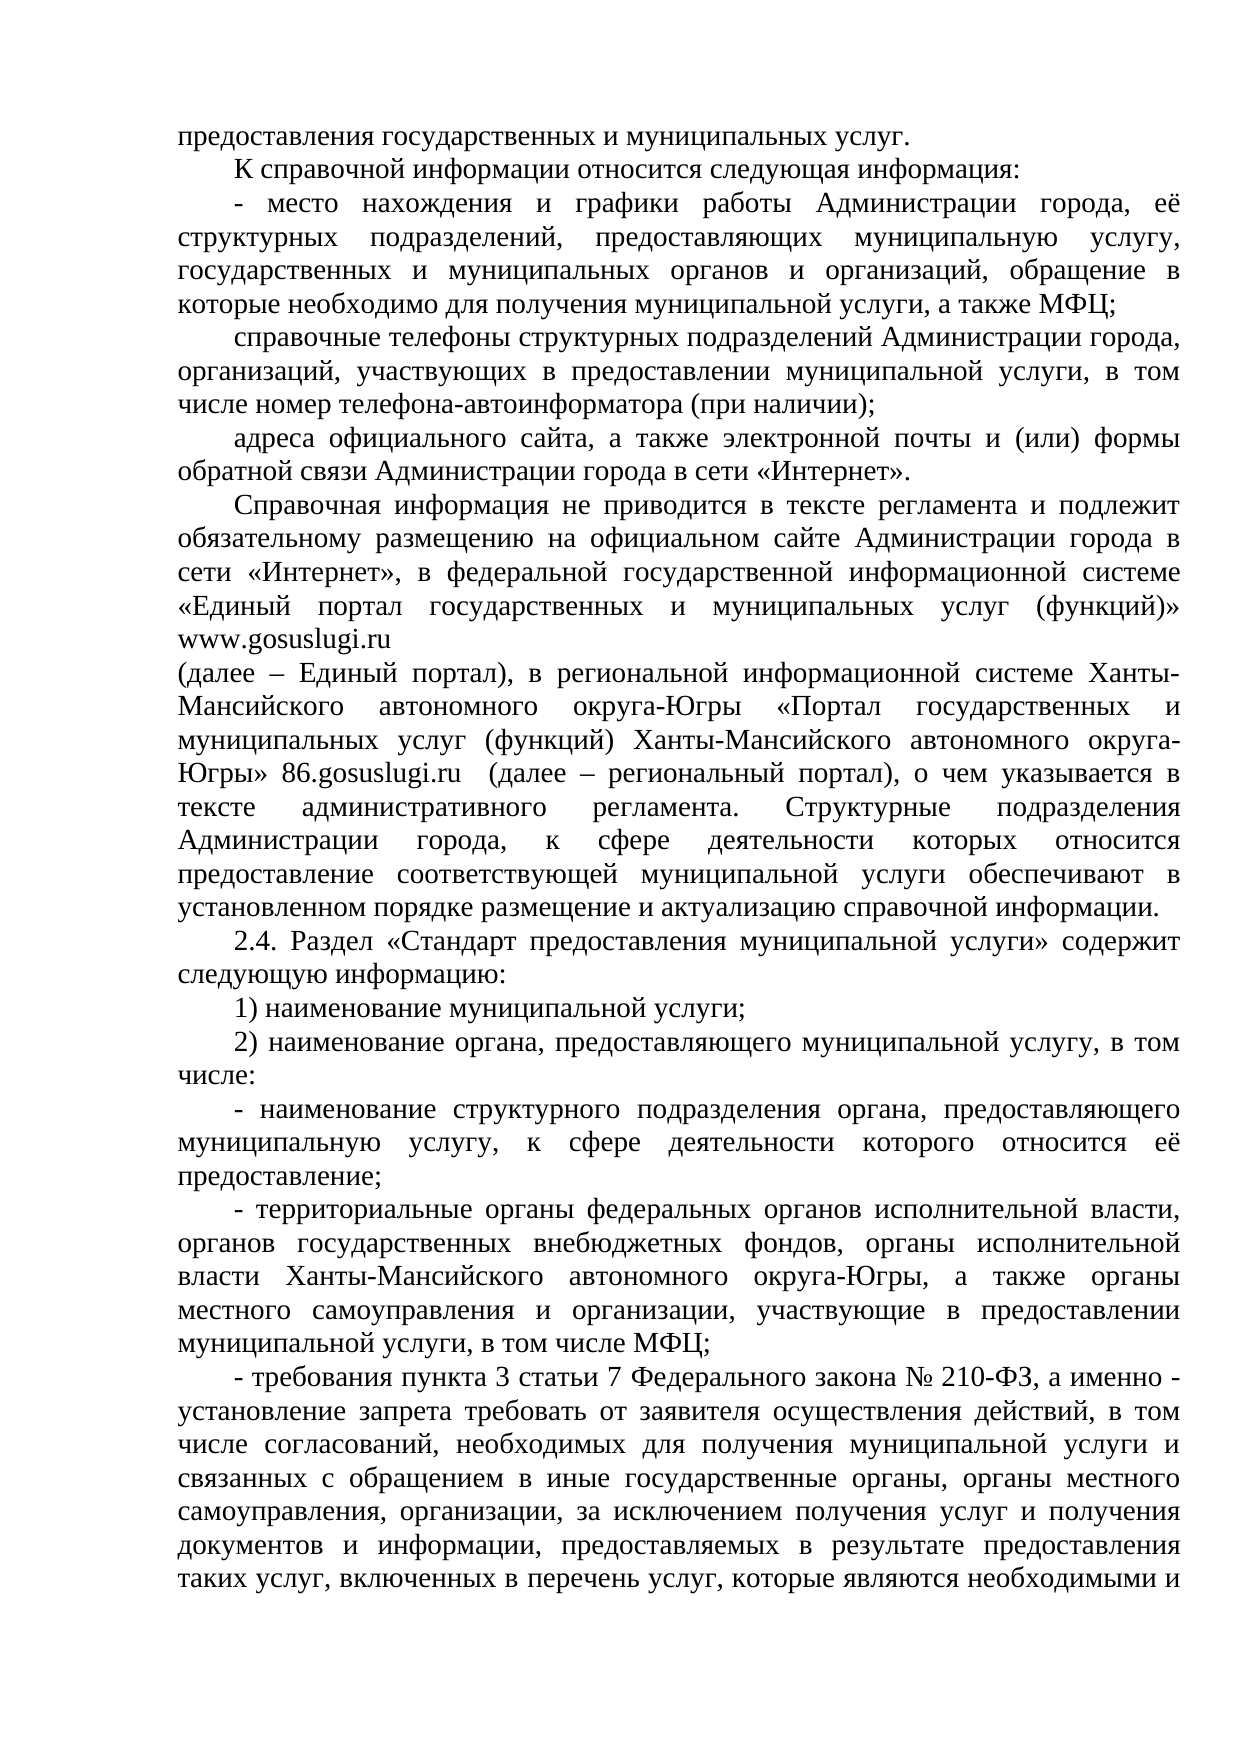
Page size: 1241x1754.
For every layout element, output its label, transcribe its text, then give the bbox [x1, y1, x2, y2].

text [177, 118, 1181, 152]
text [177, 1359, 1181, 1594]
text 2.4. Раздел «Стандарт предоставления муниципальной услуги» содержит следующую информацию: [177, 923, 1181, 990]
text Справочная информация не приводится в тексте регламента и подлежит обязательному размещению на официальном сайте Администрации города в сети «Интернет», в федеральной государственной информационной системе «Единый портал государственных и муниципальных услуг (функций)» www.gosuslugi.ru (далее – Единый портал), в региональной информационной системе Ханты-Мансийского автономного округа-Югры «Портал государственных и муниципальных услуг (функций) Ханты-Мансийского автономного округа-Югры» 86.gosuslugi.ru (далее – региональный портал), о чем указывается в тексте административного регламента. Структурные подразделения Администрации города, к сфере деятельности которых относится предоставление соответствующей муниципальной услуги обеспечивают в установленном порядке размещение и актуализацию справочной информации. [177, 487, 1181, 923]
text - наименование структурного подразделения органа, предоставляющего муниципальную услугу, к сфере деятельности которого относится её предоставление; [177, 1091, 1181, 1191]
text К справочной информации относится следующая информация: [177, 152, 1181, 185]
text справочные телефоны структурных подразделений Администрации города, организаций, участвующих в предоставлении муниципальной услуги, в том числе номер телефона-автоинформатора (при наличии); [177, 319, 1181, 420]
text 1) наименование муниципальной услуги; [177, 990, 1181, 1024]
text - территориальные органы федеральных органов исполнительной власти, органов государственных внебюджетных фондов, органы исполнительной власти Ханты-Мансийского автономного округа-Югры, а также органы местного самоуправления и организации, участвующие в предоставлении муниципальной услуги, в том числе МФЦ; [177, 1191, 1181, 1359]
text адреса официального сайта, а также электронной почты и (или) формы обратной связи Администрации города в сети «Интернет». [177, 420, 1181, 487]
text - место нахождения и графики работы Администрации города, её структурных подразделений, предоставляющих муниципальную услугу, государственных и муниципальных органов и организаций, обращение в которые необходимо для получения муниципальной услуги, а также МФЦ; [177, 185, 1181, 319]
text 2) наименование органа, предоставляющего муниципальной услугу, в том числе: [177, 1024, 1181, 1091]
